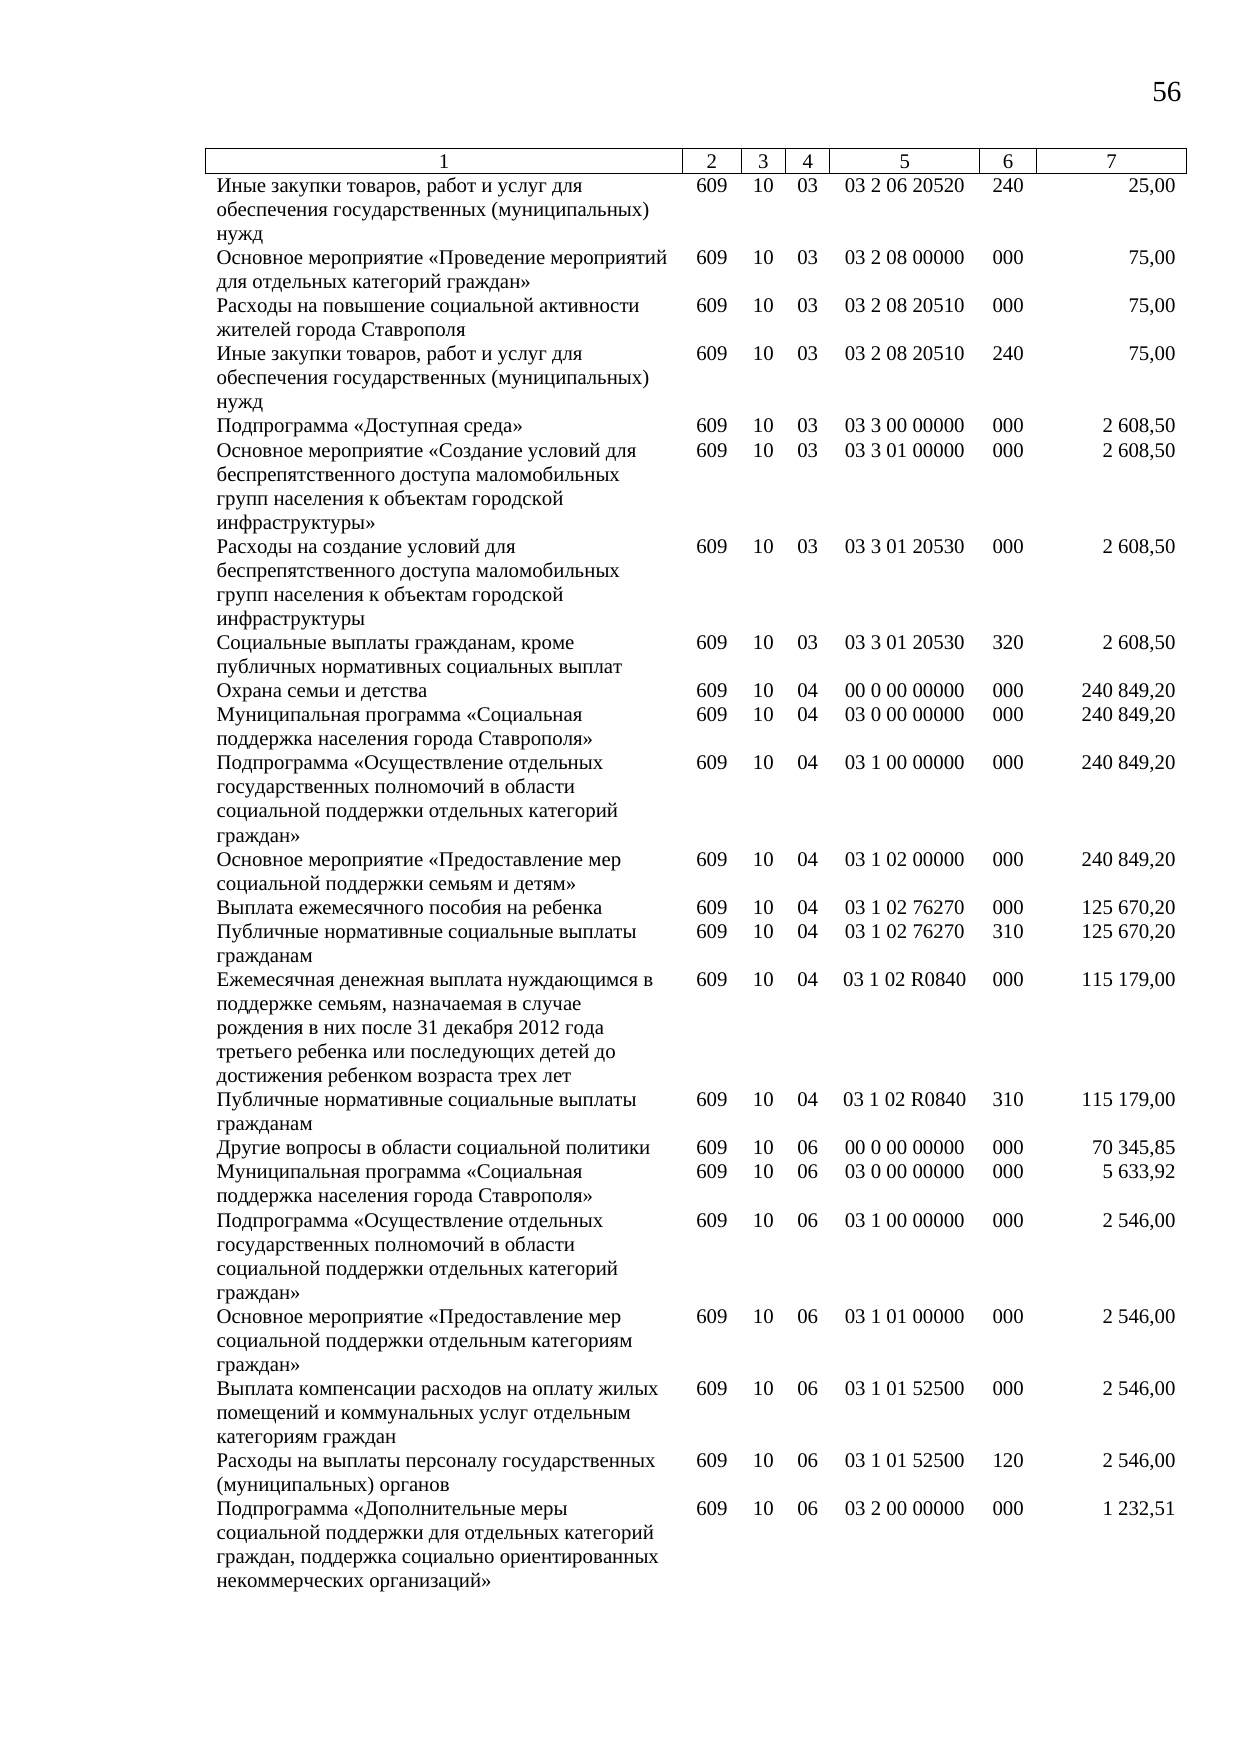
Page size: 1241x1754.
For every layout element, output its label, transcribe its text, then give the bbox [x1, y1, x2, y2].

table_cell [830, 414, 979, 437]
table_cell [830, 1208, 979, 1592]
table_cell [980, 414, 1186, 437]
table_header 5 [830, 149, 979, 173]
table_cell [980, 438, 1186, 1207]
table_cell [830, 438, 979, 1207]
table_header 6 [980, 149, 1036, 173]
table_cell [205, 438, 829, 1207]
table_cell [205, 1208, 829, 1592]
table_header 1 [206, 149, 682, 173]
table_header 2 [683, 149, 741, 173]
table_header 7 [1037, 149, 1186, 173]
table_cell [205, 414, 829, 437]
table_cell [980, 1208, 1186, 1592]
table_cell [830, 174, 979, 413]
table_header 3 [742, 149, 785, 173]
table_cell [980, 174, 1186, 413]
table_header 4 [786, 149, 829, 173]
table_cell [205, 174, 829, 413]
